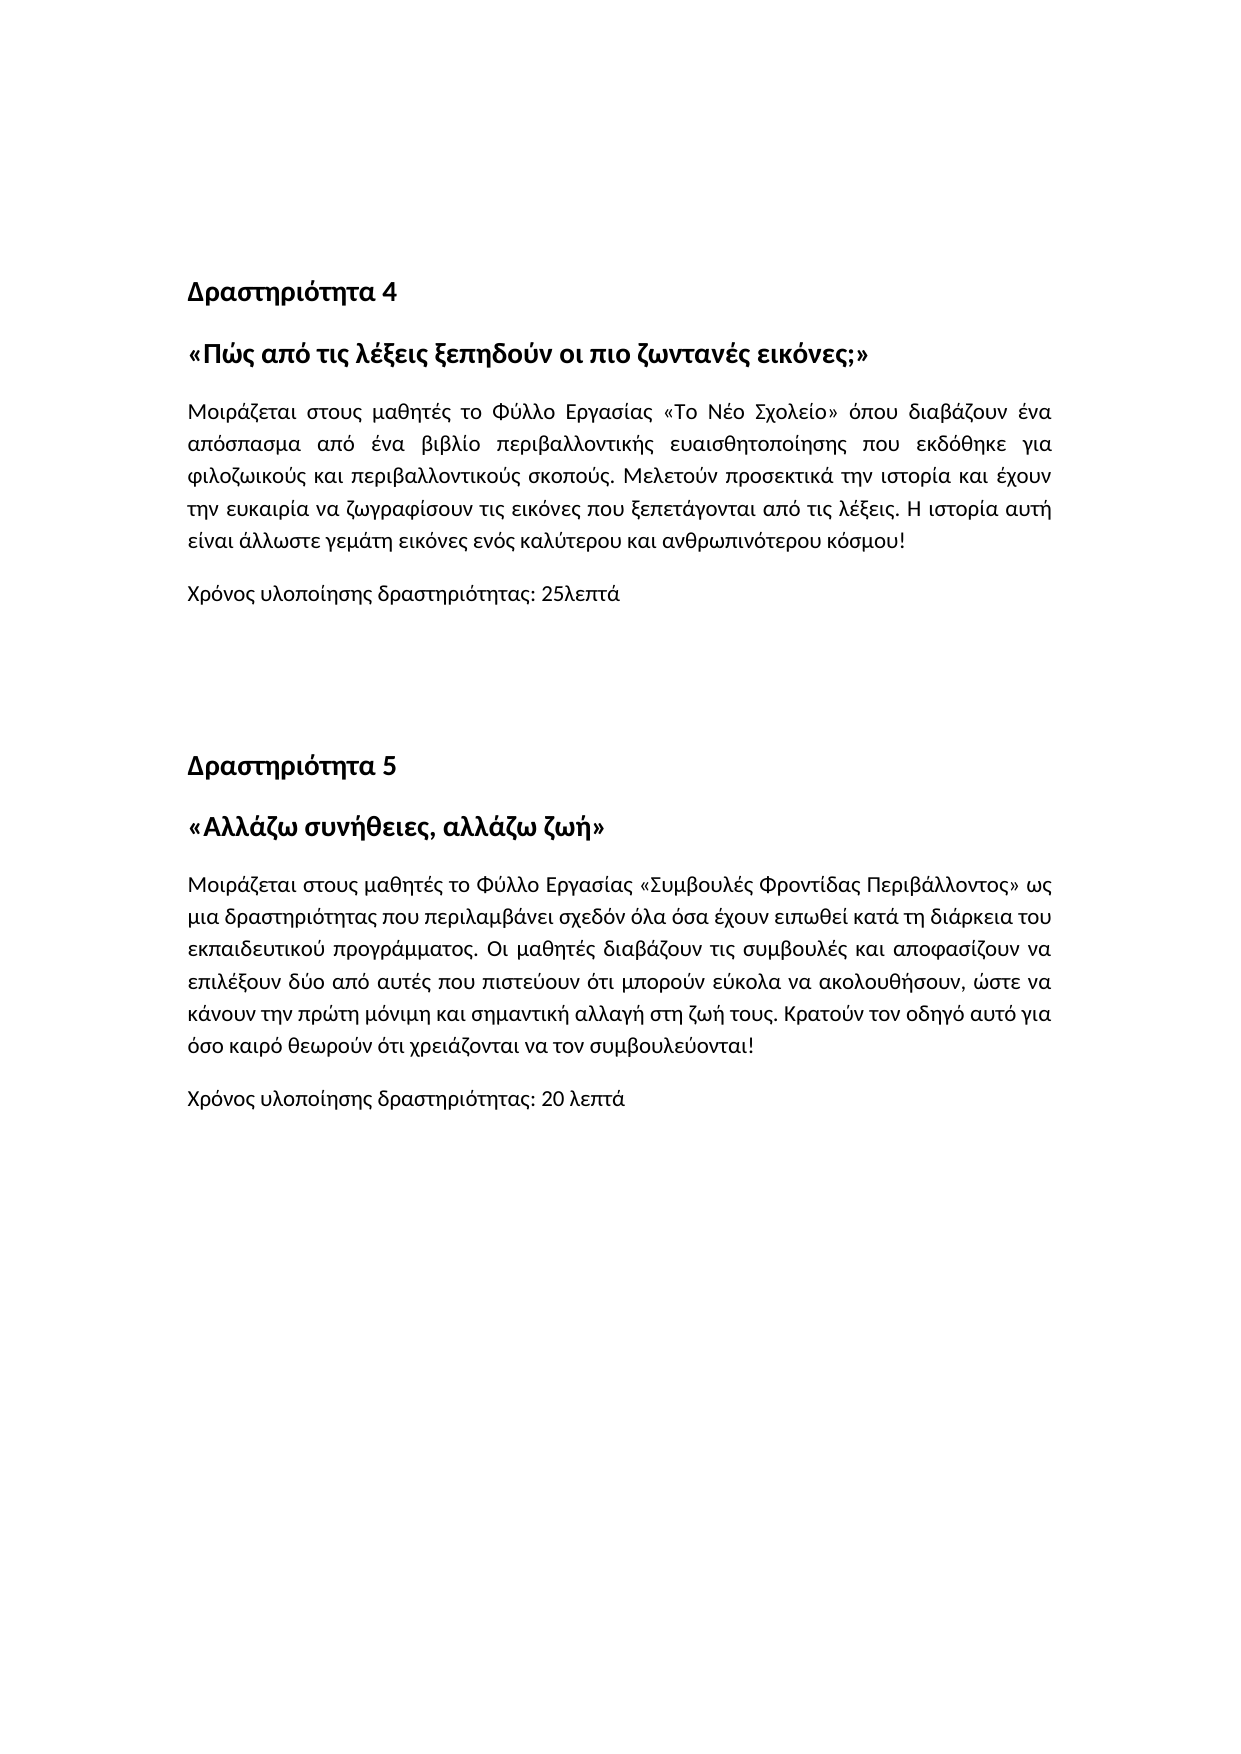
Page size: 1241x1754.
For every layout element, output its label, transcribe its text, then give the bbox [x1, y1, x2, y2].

text Μοιράζεται στους μαθητές το Φύλλο Εργασίας «Το Νέο Σχολείο» όπου διαβάζουν ένα απόσπασμα από ένα βιβλίο περιβαλλοντικής ευαισθητοποίησης που εκδόθηκε για φιλοζωικούς και περιβαλλοντικούς σκοπούς. Μελετούν προσεκτικά την ιστορία και έχουν την ευκαιρία να ζωγραφίσουν τις εικόνες που ξεπετάγονται από τις λέξεις. Η ιστορία αυτή είναι άλλωστε γεμάτη εικόνες ενός καλύτερου και ανθρωπινότερου κόσμου! [187, 397, 1053, 554]
text Μοιράζεται στους μαθητές το Φύλλο Εργασίας «Συμβουλές Φροντίδας Περιβάλλοντος» ως μια δραστηριότητας που περιλαμβάνει σχεδόν όλα όσα έχουν ειπωθεί κατά τη διάρκεια του εκπαιδευτικού προγράμματος. Οι μαθητές διαβάζουν τις συμβουλές και αποφασίζουν να επιλέξουν δύο από αυτές που πιστεύουν ότι μπορούν εύκολα να ακολουθήσουν, ώστε να κάνουν την πρώτη μόνιμη και σημαντική αλλαγή στη ζωή τους. Κρατούν τον οδηγό αυτό για όσο καιρό θεωρούν ότι χρειάζονται να τον συμβουλεύονται! [187, 870, 1053, 1059]
text «Αλλάζω συνήθειες, αλλάζω ζωή» [187, 808, 1053, 844]
text Χρόνος υλοποίησης δραστηριότητας: 20 λεπτά [187, 1084, 1053, 1112]
text Χρόνος υλοποίησης δραστηριότητας: 25λεπτά [187, 579, 1053, 607]
text Δραστηριότητα 4 [187, 273, 1053, 309]
text Δραστηριότητα 5 [187, 747, 1053, 782]
text «Πώς από τις λέξεις ξεπηδούν οι πιο ζωντανές εικόνες;» [187, 335, 1053, 371]
